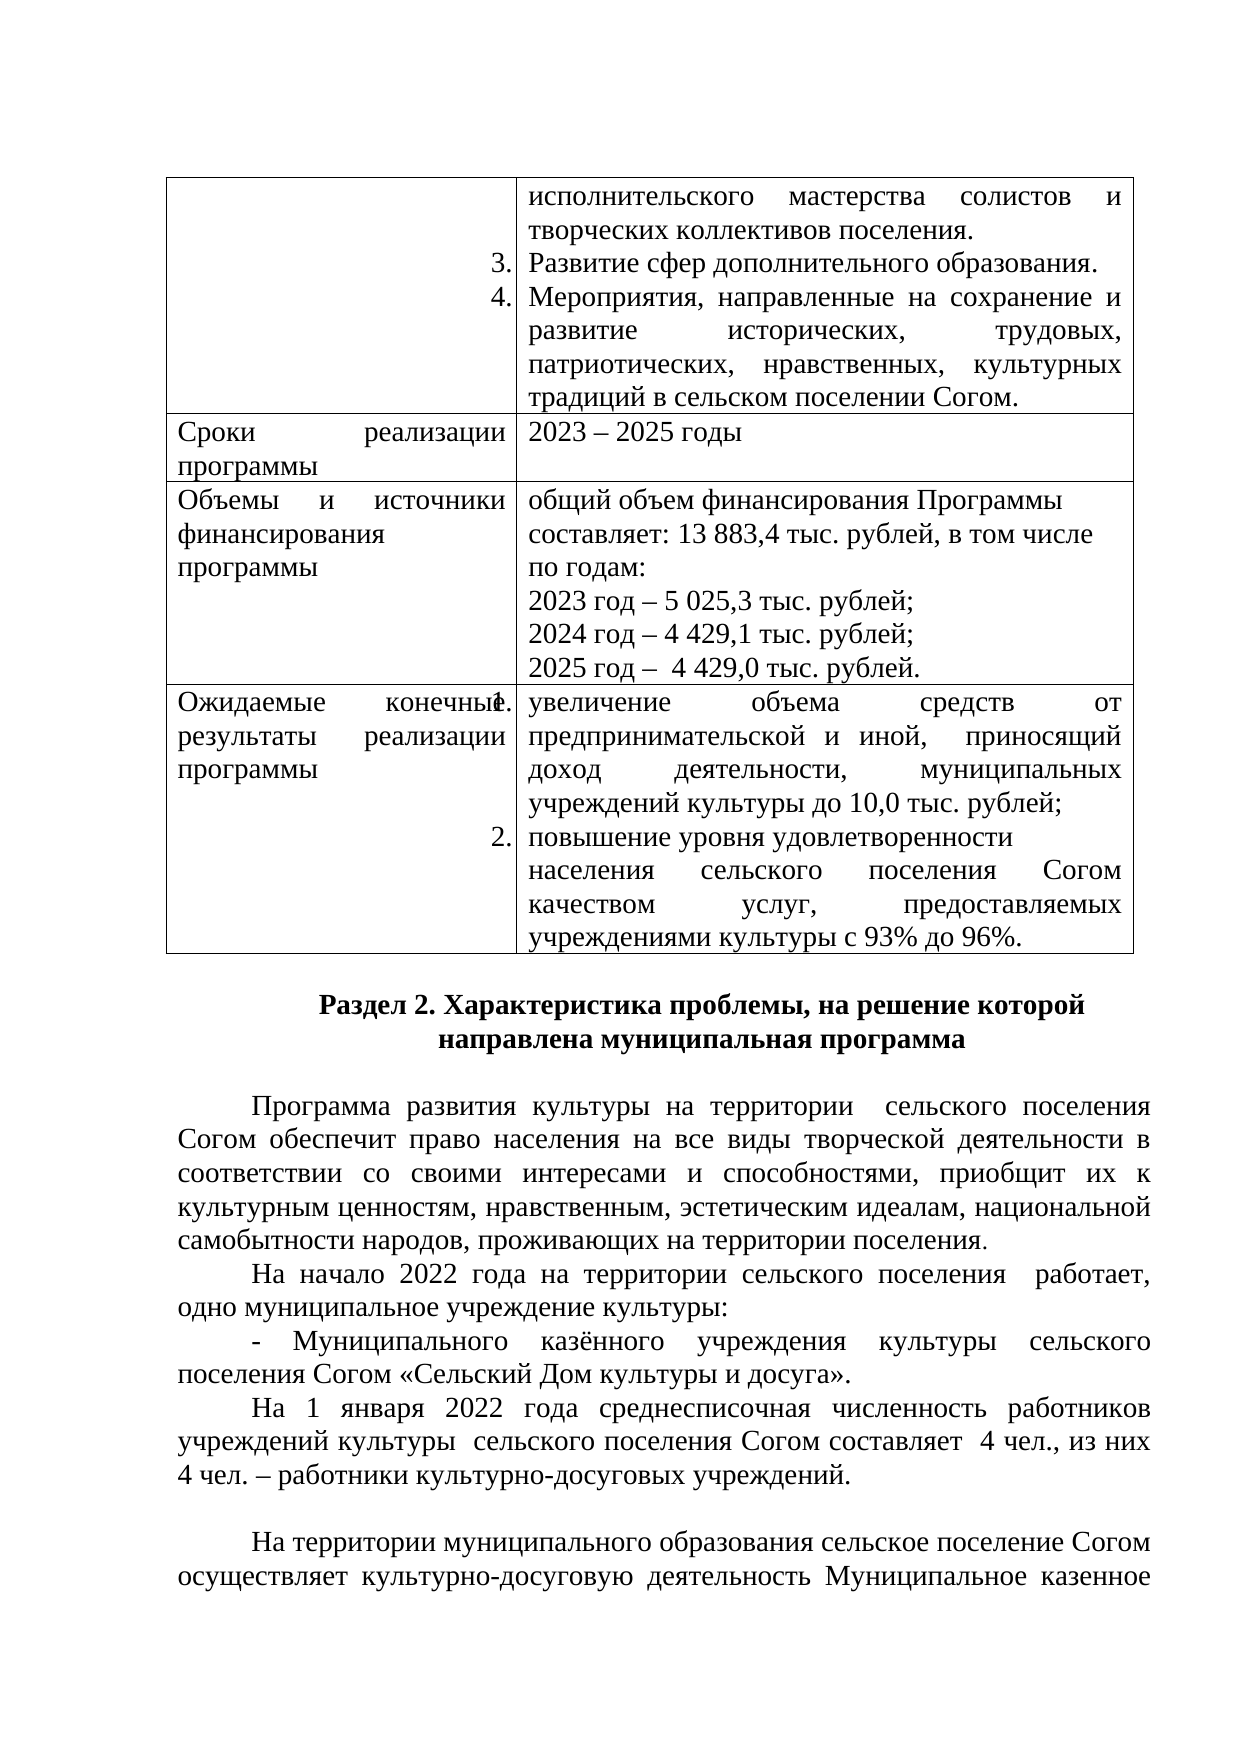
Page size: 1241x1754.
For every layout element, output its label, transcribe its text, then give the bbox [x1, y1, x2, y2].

table_cell общий объем финансирования Программы составляет: 13 883,4 тыс. рублей, в том числе по годам: 2023 год – 5 025,3 тыс. рублей; 2024 год – 4 429,1 тыс. рублей; 2025 год – 4 429,0 тыс. рублей. [517, 482, 1133, 683]
table_cell 2023 – 2025 годы [517, 414, 1133, 481]
text Программа развития культуры на территории сельского поселения Согом обеспечит право населения на все виды творческой деятельности в соответствии со своими интересами и способностями, приобщит их к культурным ценностям, нравственным, эстетическим идеалам, национальной самобытности народов, проживающих на территории поселения. [177, 1088, 1152, 1256]
table_cell увеличение объема средств от предпринимательской и иной, приносящий доход деятельности, муниципальных учреждений культуры до 10,0 тыс. рублей; повышение уровня удовлетворенности населения сельского поселения Согом качеством услуг, предоставляемых учреждениями культуры с 93% до 96%. [517, 685, 1133, 953]
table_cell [517, 178, 1133, 413]
text На начало 2022 года на территории сельского поселения работает, одно муниципальное учреждение культуры: [177, 1256, 1152, 1323]
text - Муниципального казённого учреждения культуры сельского поселения Согом «Сельский Дом культуры и досуга». [177, 1323, 1152, 1390]
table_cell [167, 178, 516, 413]
table_cell Сроки реализации программы [167, 414, 516, 481]
table_cell Объемы и источники финансирования программы [167, 482, 516, 683]
table_cell Ожидаемые конечные результаты реализации программы [167, 685, 516, 953]
text направлена муниципальная программа [252, 1021, 1152, 1054]
text На 1 января 2022 года среднесписочная численность работников учреждений культуры сельского поселения Согом составляет 4 чел., из них 4 чел. – работники культурно-досуговых учреждений. [177, 1390, 1152, 1491]
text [177, 1524, 1152, 1591]
text Раздел 2. Характеристика проблемы, на решение которой [252, 987, 1152, 1021]
